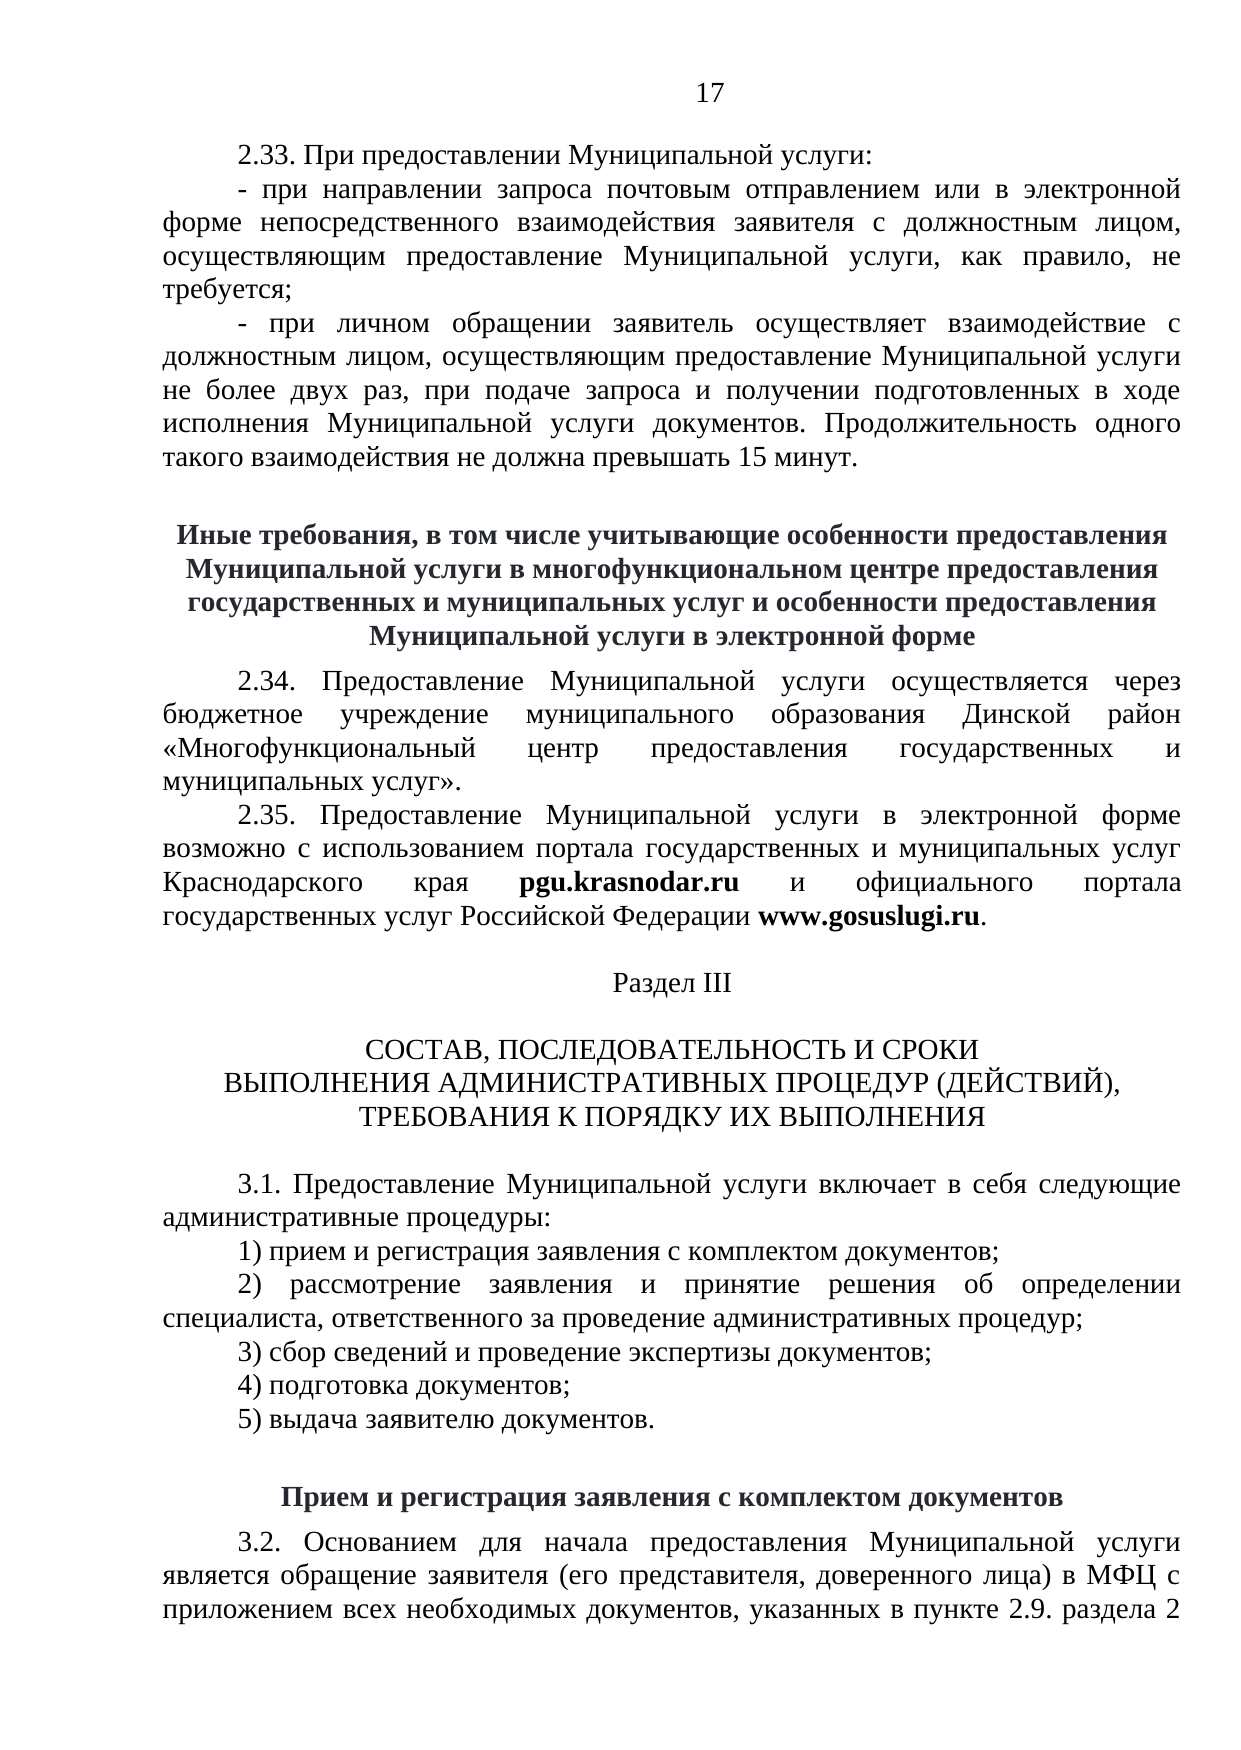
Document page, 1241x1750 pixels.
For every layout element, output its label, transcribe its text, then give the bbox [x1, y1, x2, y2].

text - при направлении запроса почтовым отправлением или в электронной форме непосредственного взаимодействия заявителя с должностным лицом, осуществляющим предоставление Муниципальной услуги, как правило, не требуется; [162, 171, 1182, 305]
text 2.34. Предоставление Муниципальной услуги осуществляется через бюджетное учреждение муниципального образования Динской район «Многофункциональный центр предоставления государственных и муниципальных услуг». [162, 663, 1182, 797]
text Прием и регистрация заявления с комплектом документов [162, 1479, 1182, 1513]
text 3) сбор сведений и проведение экспертизы документов; [162, 1334, 1182, 1367]
text 5) выдача заявителю документов. [162, 1401, 1182, 1434]
text Раздел III [162, 965, 1182, 998]
text 3.1. Предоставление Муниципальной услуги включает в себя следующие административные процедуры: [162, 1166, 1182, 1233]
text - при личном обращении заявитель осуществляет взаимодействие с должностным лицом, осуществляющим предоставление Муниципальной услуги не более двух раз, при подаче запроса и получении подготовленных в ходе исполнения Муниципальной услуги документов. Продолжительность одного такого взаимодействия не должна превышать 15 минут. [162, 305, 1182, 473]
text 4) подготовка документов; [162, 1367, 1182, 1401]
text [162, 1524, 1182, 1624]
text 2.35. Предоставление Муниципальной услуги в электронной форме возможно с использованием портала государственных и муниципальных услуг Краснодарского края pgu.krasnodar.ru и официального портала государственных услуг Российской Федерации www.gosuslugi.ru. [162, 797, 1182, 931]
text ВЫПОЛНЕНИЯ АДМИНИСТРАТИВНЫХ ПРОЦЕДУР (ДЕЙСТВИЙ), ТРЕБОВАНИЯ К ПОРЯДКУ ИХ ВЫПОЛНЕНИЯ [162, 1065, 1182, 1132]
text СОСТАВ, ПОСЛЕДОВАТЕЛЬНОСТЬ И СРОКИ [162, 1032, 1182, 1065]
text 1) прием и регистрация заявления с комплектом документов; [162, 1233, 1182, 1267]
text 2) рассмотрение заявления и принятие решения об определении специалиста, ответственного за проведение административных процедур; [162, 1267, 1182, 1334]
text 2.33. При предоставлении Муниципальной услуги: [162, 137, 1182, 171]
text Иные требования, в том числе учитывающие особенности предоставления Муниципальной услуги в многофункциональном центре предоставления государственных и муниципальных услуг и особенности предоставления Муниципальной услуги в электронной форме [162, 517, 1182, 652]
